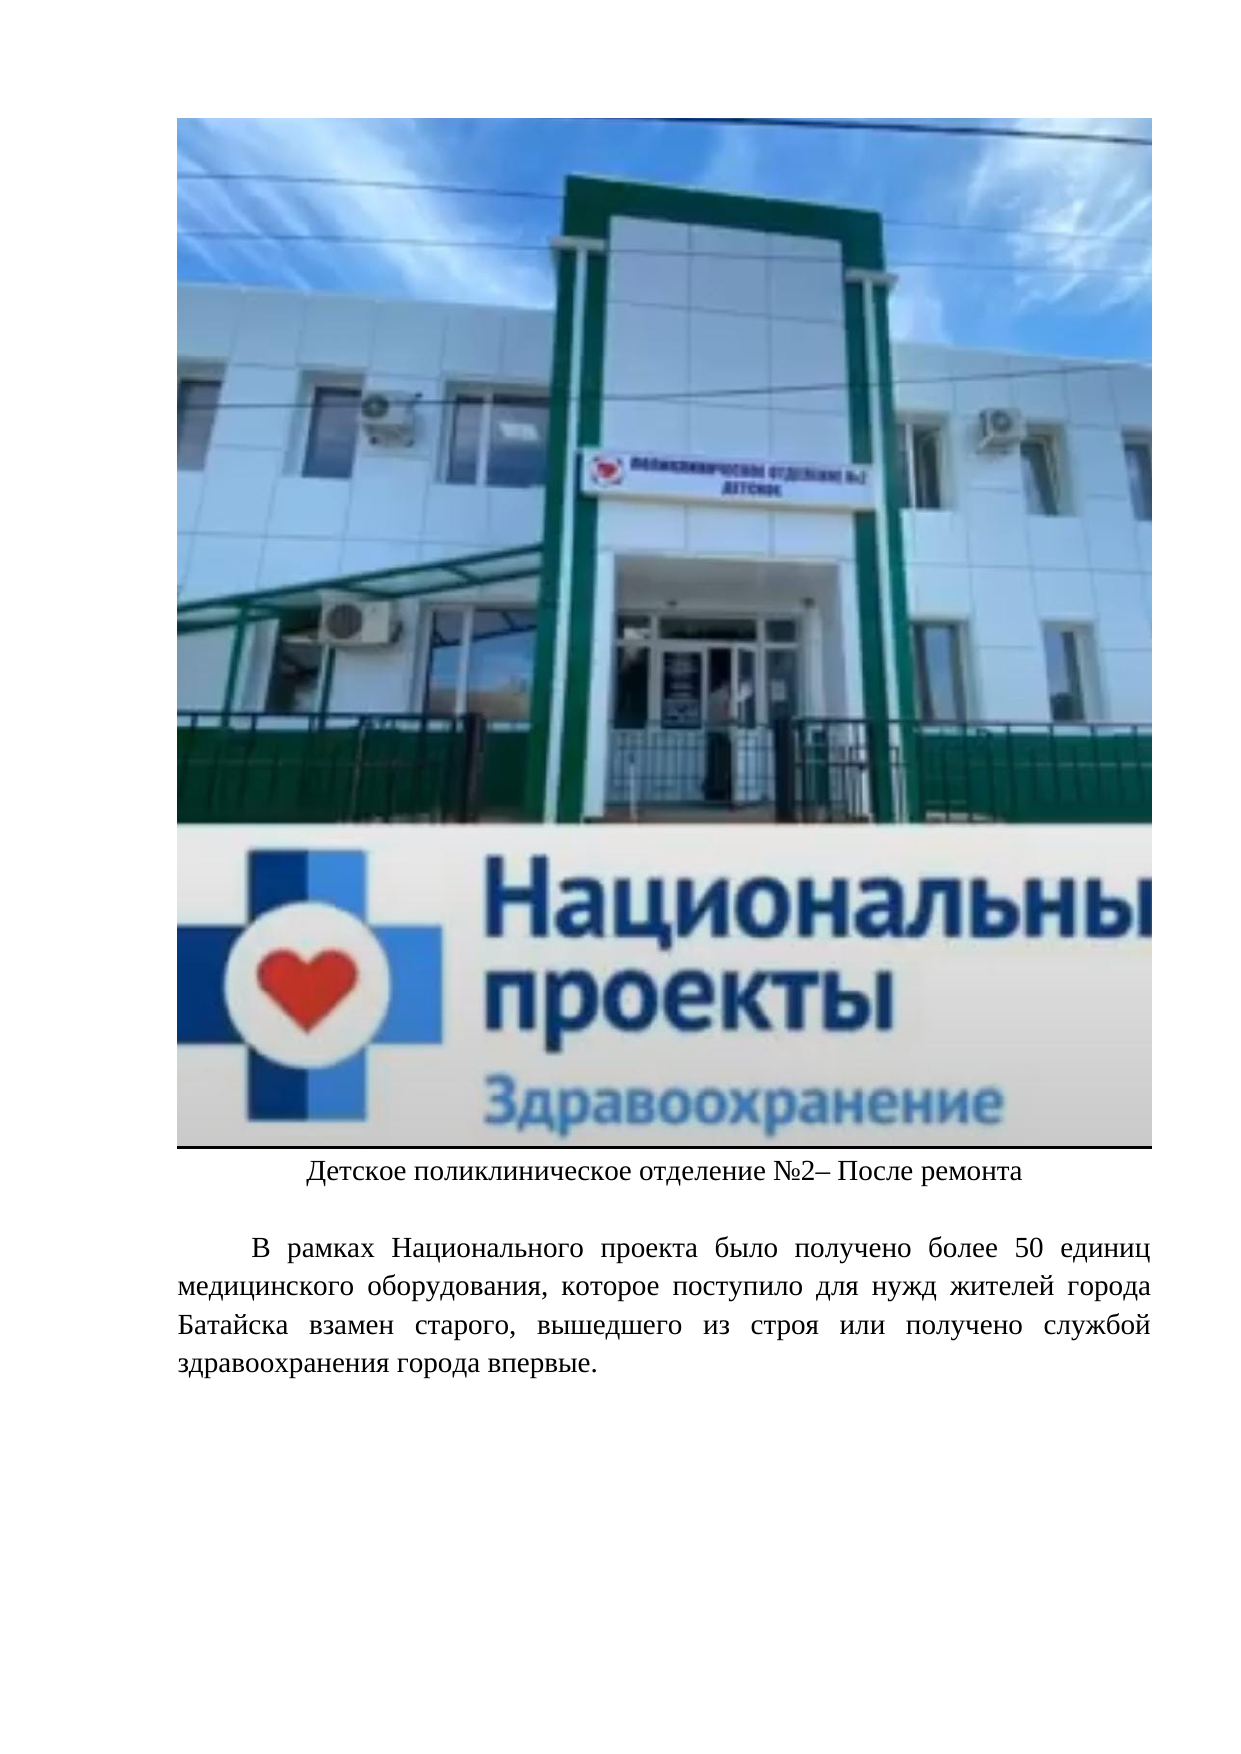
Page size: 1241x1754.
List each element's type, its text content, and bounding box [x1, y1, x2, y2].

picture [177, 118, 1152, 1149]
list В рамках Национального проекта было получено более 50 единиц медицинского оборудования, которое поступило для нужд жителей города Батайска взамен старого, вышедшего из строя или получено службой здравоохранения города впервые. [177, 1230, 1152, 1379]
list Детское поликлиническое отделение №2– После ремонта [177, 1153, 1152, 1186]
